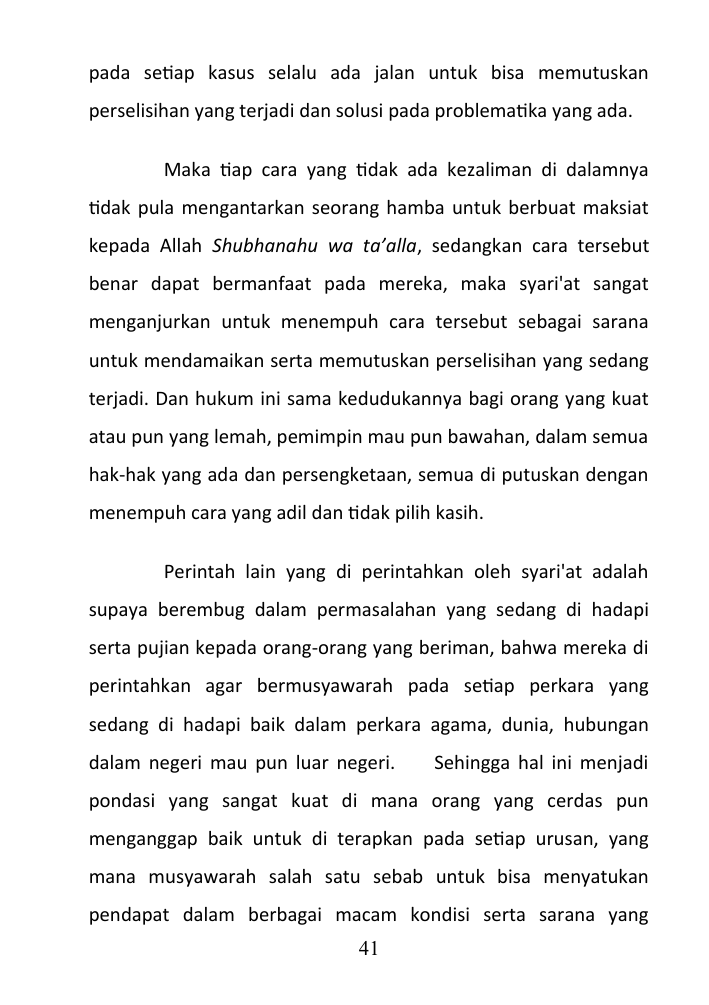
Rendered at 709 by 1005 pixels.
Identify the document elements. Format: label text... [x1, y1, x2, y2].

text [88, 558, 650, 927]
text Maka tiap cara yang tidak ada kezaliman di dalamnya tidak pula mengantarkan seorang hamba untuk berbuat maksiat kepada Allah Shubhanahu wa ta’alla, sedangkan cara tersebut benar dapat bermanfaat pada mereka, maka syari'at sangat menganjurkan untuk menempuh cara tersebut sebagai sarana untuk mendamaikan serta memutuskan perselisihan yang sedang terjadi. Dan hukum ini sama kedudukannya bagi orang yang kuat atau pun yang lemah, pemimpin mau pun bawahan, dalam semua hak-hak yang ada dan persengketaan, semua di putuskan dengan menempuh cara yang adil dan tidak pilih kasih. [88, 156, 650, 525]
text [88, 59, 650, 123]
